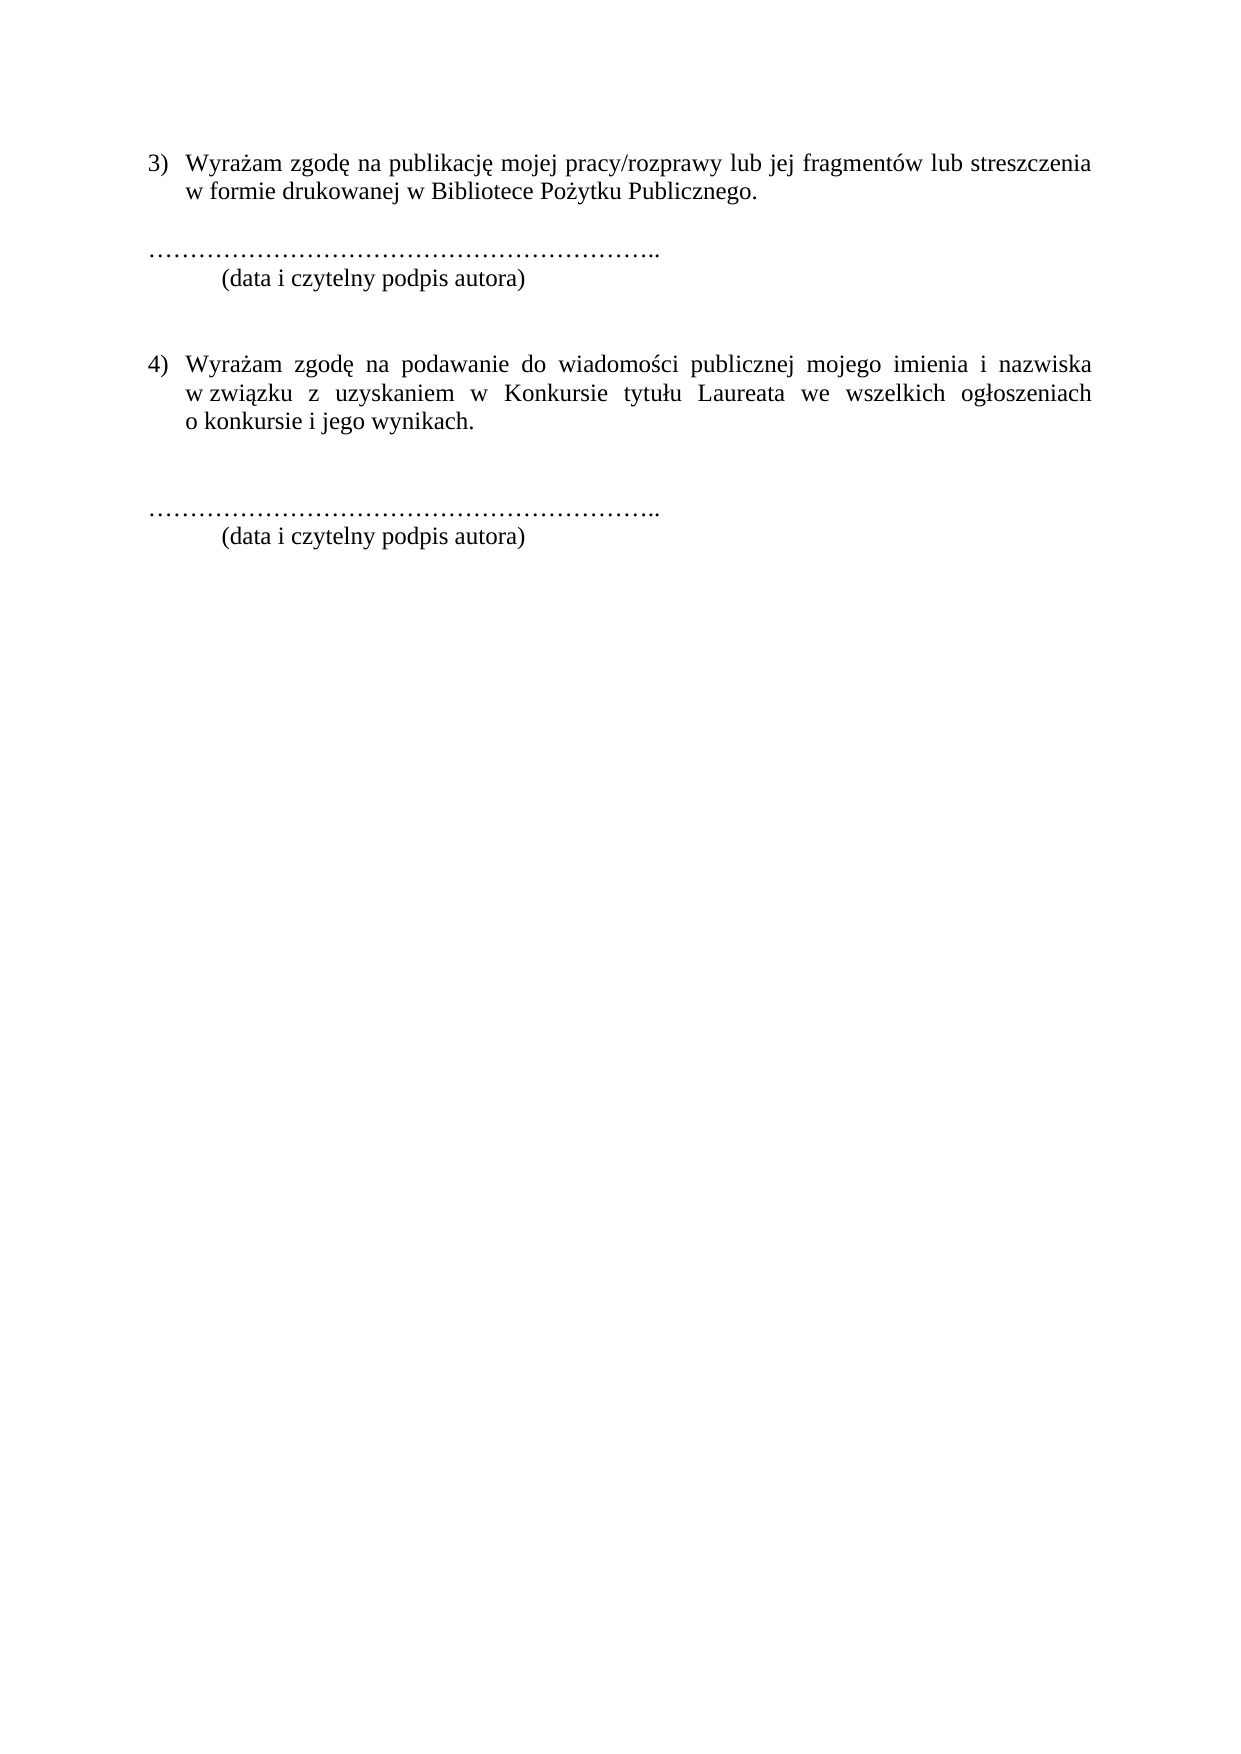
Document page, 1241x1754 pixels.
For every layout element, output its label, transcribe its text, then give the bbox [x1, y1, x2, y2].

list Wyrażam zgodę na podawanie do wiadomości publicznej mojego imienia i nazwiska w związku z uzyskaniem w Konkursie tytułu Laureata we wszelkich ogłoszeniach o konkursie i jego wynikach. [148, 349, 1093, 435]
text (data i czytelny podpis autora) [148, 263, 1093, 291]
text (data i czytelny podpis autora) [148, 521, 1093, 550]
text …………………………………………………….. [148, 493, 1093, 521]
text …………………………………………………….. [148, 234, 1093, 263]
list Wyrażam zgodę na publikację mojej pracy/rozprawy lub jej fragmentów lub streszczenia w formie drukowanej w Bibliotece Pożytku Publicznego. [148, 148, 1093, 205]
